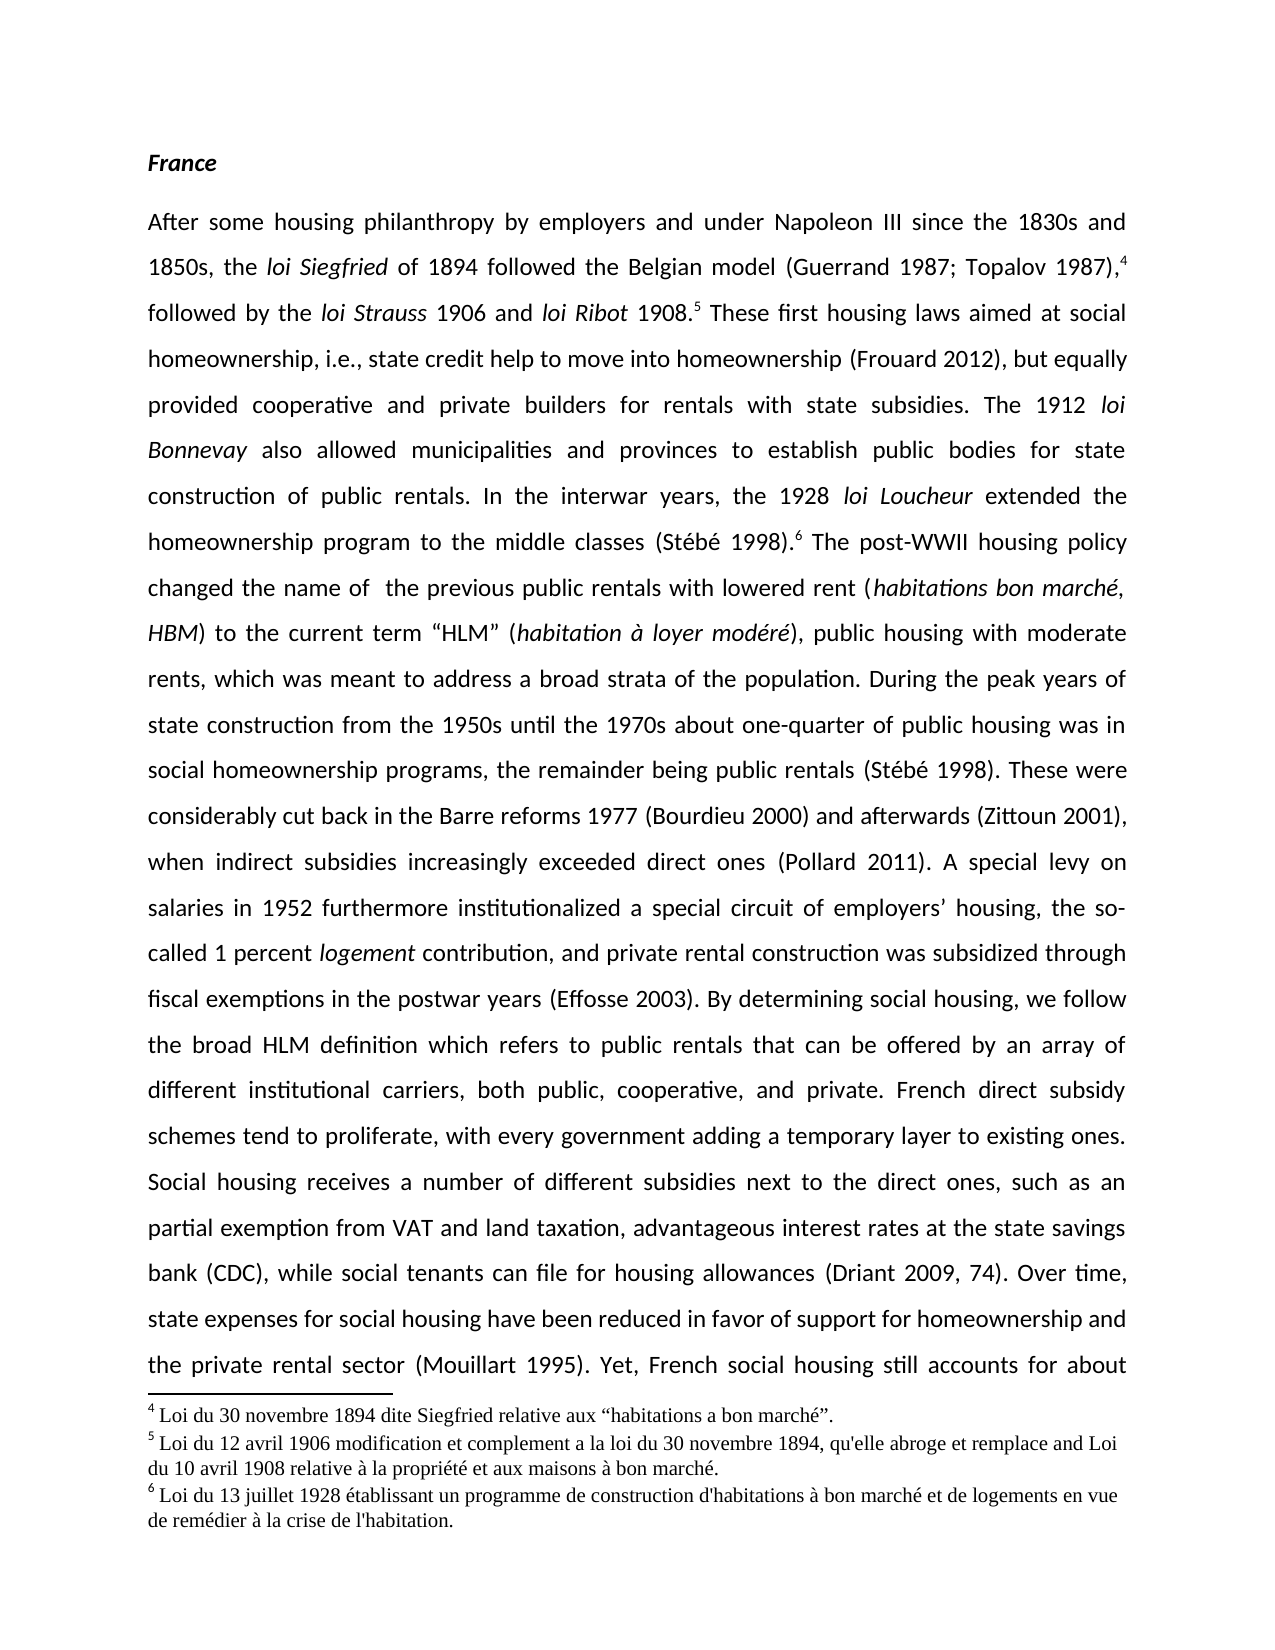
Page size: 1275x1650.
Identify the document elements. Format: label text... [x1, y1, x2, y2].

subtitle France [148, 148, 1127, 178]
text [148, 206, 1127, 1379]
